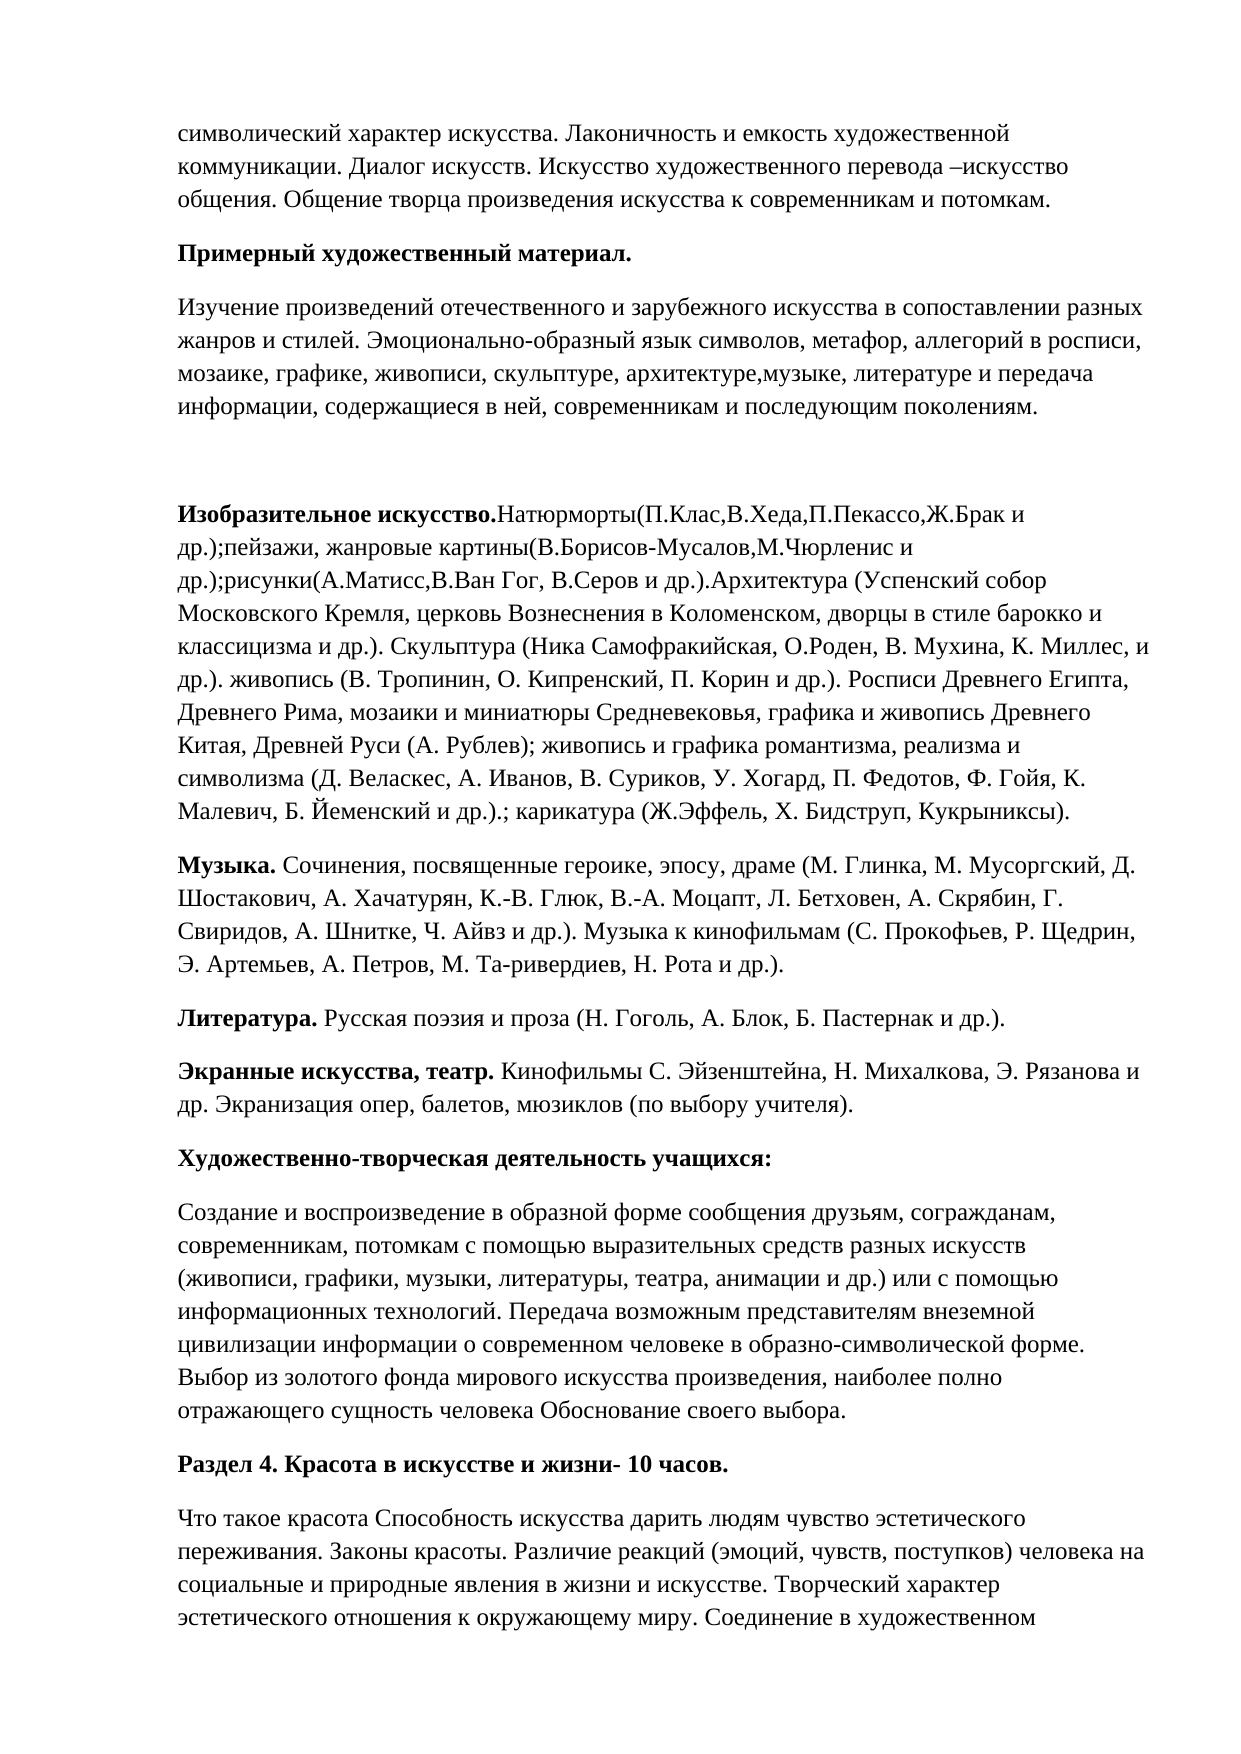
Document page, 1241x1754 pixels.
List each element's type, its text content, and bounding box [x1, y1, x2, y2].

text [177, 118, 1152, 213]
text Примерный художественный материал. [177, 238, 1152, 267]
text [177, 1503, 1152, 1631]
text Экранные искусства, театр. Кинофильмы С. Эйзенштейна, Н. Михалкова, Э. Рязанова и др. Экранизация опер, балетов, мюзиклов (по выбору учителя). [177, 1056, 1152, 1118]
text Изучение произведений отечественного и зарубежного искусства в сопоставлении разных жанров и стилей. Эмоционально-образный язык символов, метафор, аллегорий в росписи, мозаике, графике, живописи, скульптуре, архитектуре,музыке, литературе и передача информации, содержащиеся в ней, современникам и последующим поколениям. [177, 292, 1152, 420]
text Раздел 4. Красота в искусстве и жизни- 10 часов. [177, 1449, 1152, 1478]
text Музыка. Сочинения, посвященные героике, эпосу, драме (М. Глинка, М. Мусоргский, Д. Шостакович, А. Хачатурян, К.-В. Глюк, В.-А. Моцапт, Л. Бетховен, А. Скрябин, Г. Свиридов, А. Шнитке, Ч. Айвз и др.). Музыка к кинофильмам (С. Прокофьев, Р. Щедрин, Э. Артемьев, А. Петров, М. Та-ривердиев, Н. Рота и др.). [177, 850, 1152, 977]
text Создание и воспроизведение в образной форме сообщения друзьям, согражданам, современникам, потомкам с помощью выразительных средств разных искусств (живописи, графики, музыки, литературы, театра, анимации и др.) или с помощью информационных технологий. Передача возможным представителям внеземной цивилизации информации о современном человеке в образно-символической форме. Выбор из золотого фонда мирового искусства произведения, наиболее полно отражающего сущность человека Обоснование своего выбора. [177, 1197, 1152, 1424]
text Изобразительное искусство.Натюрморты(П.Клас,В.Хеда,П.Пекассо,Ж.Брак и др.);пейзажи, жанровые картины(В.Борисов-Мусалов,М.Чюрленис и др.);рисунки(А.Матисс,В.Ван Гог, В.Серов и др.).Архитектура (Успенский собор Московского Кремля, церковь Вознеснения в Коломенском, дворцы в стиле барокко и классицизма и др.). Скульптура (Ника Самофракийская, О.Роден, В. Мухина, К. Миллес, и др.). живопись (В. Тропинин, О. Кипренский, П. Корин и др.). Росписи Древнего Египта, Древнего Рима, мозаики и миниатюры Средневековья, графика и живопись Древнего Китая, Древней Руси (А. Рублев); живопись и графика романтизма, реализма и символизма (Д. Веласкес, А. Иванов, В. Суриков, У. Хогард, П. Федотов, Ф. Гойя, К. Малевич, Б. Йеменский и др.).; карикатура (Ж.Эффель, Х. Бидструп, Кукрыниксы). [177, 499, 1152, 824]
text Художественно-творческая деятельность учащихся: [177, 1143, 1152, 1172]
text Литература. Русская поэзия и проза (Н. Гоголь, А. Блок, Б. Пастернак и др.). [177, 1003, 1152, 1031]
